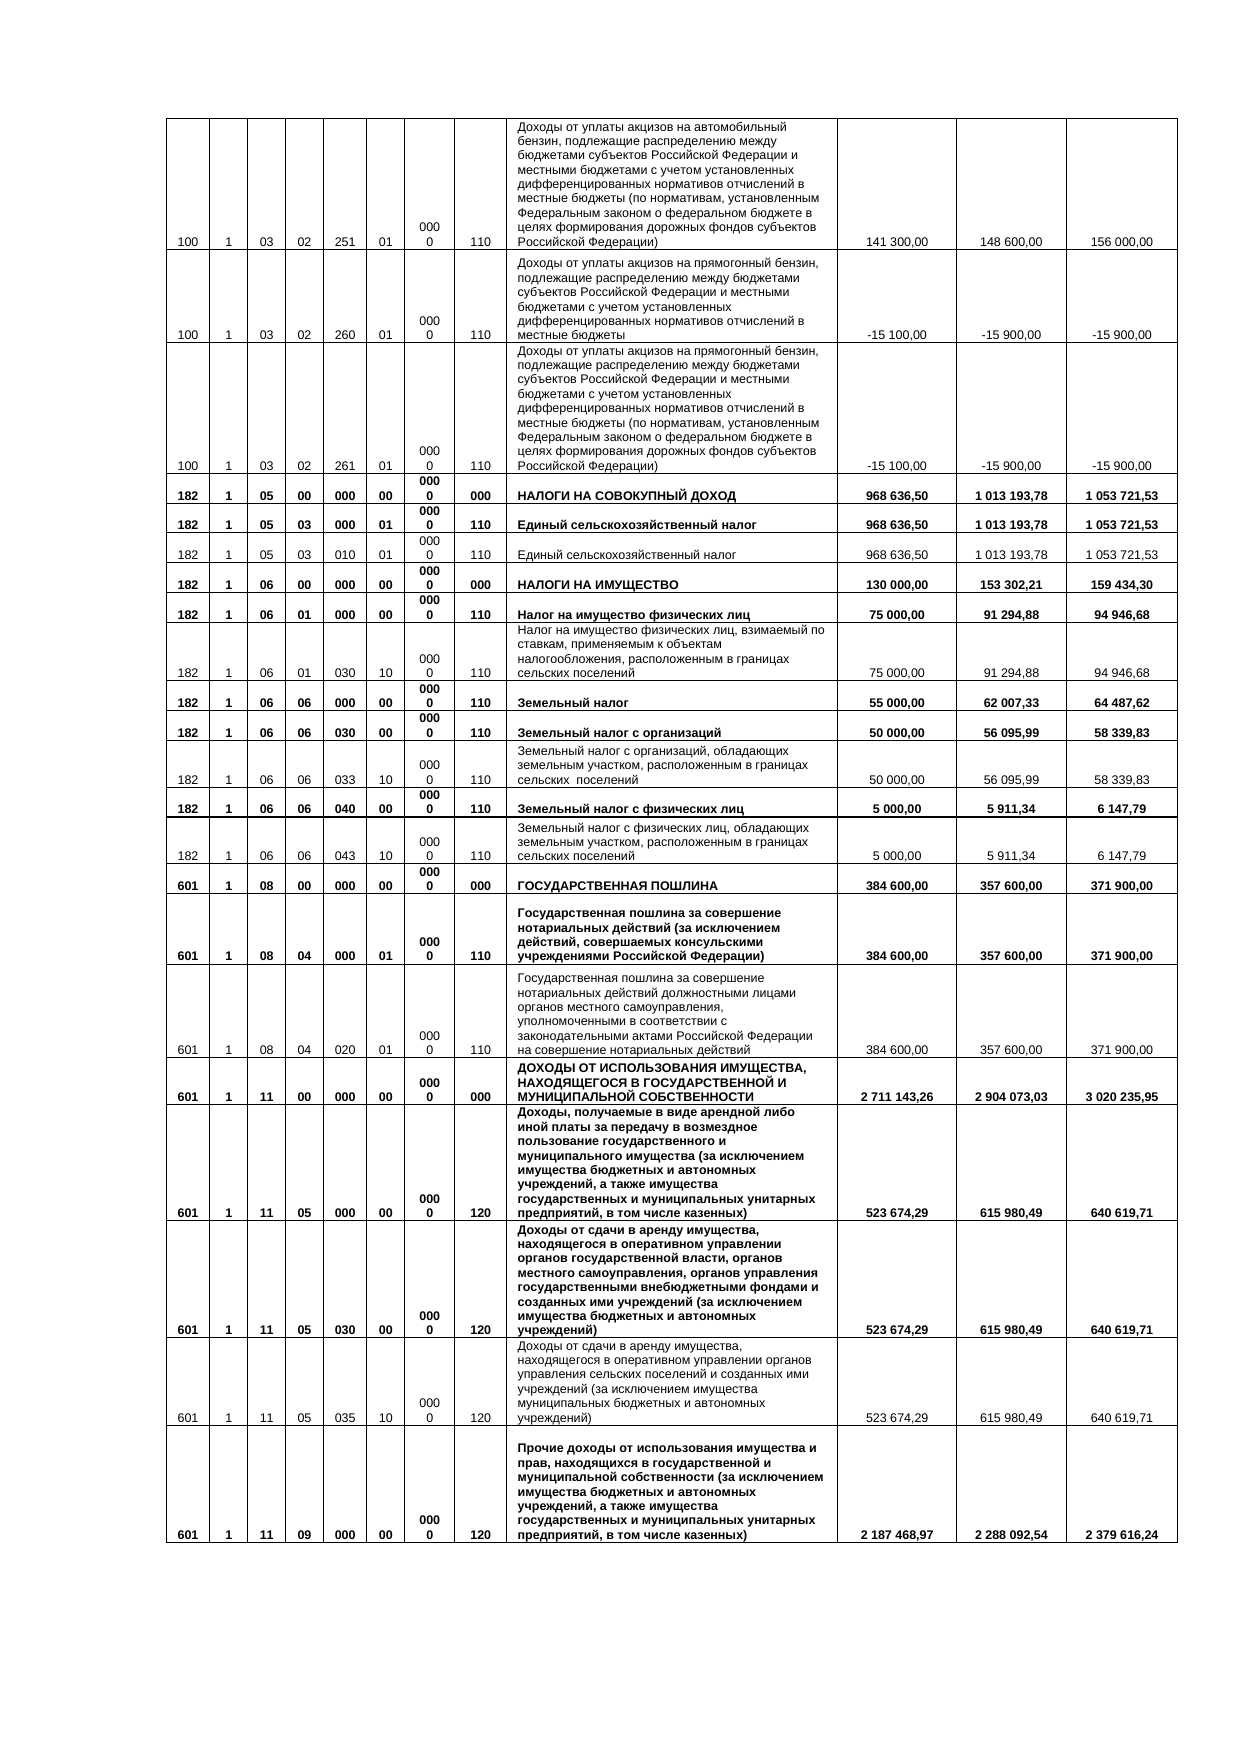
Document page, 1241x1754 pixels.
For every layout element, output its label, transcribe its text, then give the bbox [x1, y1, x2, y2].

table_cell 1 [210, 681, 247, 710]
table_cell 1 [210, 119, 247, 248]
table_cell 1 053 721,53 [1067, 504, 1177, 532]
table_cell 182 [167, 623, 209, 680]
table_cell 1 [210, 818, 247, 863]
table_cell 384 600,00 [838, 965, 956, 1057]
table_cell 00 [286, 1058, 323, 1104]
table_cell 56 095,99 [957, 741, 1066, 787]
table_cell 06 [286, 681, 323, 710]
table_cell 00 [367, 681, 404, 710]
table_cell 020 [324, 965, 366, 1057]
table_cell 05 [248, 474, 285, 502]
table_cell 2 288 092,54 [957, 1426, 1066, 1542]
table_cell 91 294,88 [957, 593, 1066, 622]
table_cell 01 [286, 593, 323, 622]
table_cell 0000 [405, 711, 454, 740]
table_cell 601 [167, 1058, 209, 1104]
table_cell 11 [248, 1058, 285, 1104]
table_cell 03 [248, 250, 285, 342]
table_cell 1 013 193,78 [957, 504, 1066, 532]
table_cell 110 [455, 788, 506, 816]
table_cell 00 [367, 563, 404, 592]
table_cell 09 [286, 1426, 323, 1542]
table_cell 06 [286, 788, 323, 816]
table_cell 01 [367, 504, 404, 532]
table_cell 0000 [405, 681, 454, 710]
table_cell 1 [210, 965, 247, 1057]
table_cell 06 [248, 681, 285, 710]
table_cell 0000 [405, 593, 454, 622]
table_cell 0000 [405, 818, 454, 863]
table_cell 08 [248, 894, 285, 963]
table_cell 2 711 143,26 [838, 1058, 956, 1104]
table_cell 04 [286, 894, 323, 963]
table_cell 11 [248, 1338, 285, 1424]
table_cell 02 [286, 343, 323, 473]
table_cell 100 [167, 250, 209, 342]
table_cell 1 [210, 563, 247, 592]
table_cell -15 900,00 [957, 250, 1066, 342]
table_cell 615 980,49 [957, 1105, 1066, 1220]
table_cell 261 [324, 343, 366, 473]
table_cell 00 [367, 788, 404, 816]
table_cell 0000 [405, 741, 454, 787]
table_cell 000 [324, 894, 366, 963]
table_cell 384 600,00 [838, 894, 956, 963]
table_cell 11 [248, 1221, 285, 1337]
table_cell 371 900,00 [1067, 965, 1177, 1057]
table_cell 357 600,00 [957, 894, 1066, 963]
table_cell Доходы от сдачи в аренду имущества, находящегося в оперативном управлении органов управления сельских поселений и созданных ими учреждений (за исключением имущества муниципальных бюджетных и автономных учреждений) [507, 1338, 837, 1424]
table_cell 00 [286, 864, 323, 893]
table_cell 0000 [405, 250, 454, 342]
table_cell 1 [210, 864, 247, 893]
table_cell 615 980,49 [957, 1338, 1066, 1424]
table_cell 6 147,79 [1067, 788, 1177, 816]
table_cell 040 [324, 788, 366, 816]
table_cell 141 300,00 [838, 119, 956, 248]
table_cell 601 [167, 965, 209, 1057]
table_cell 0000 [405, 474, 454, 502]
table_cell 02 [286, 250, 323, 342]
table_cell 91 294,88 [957, 623, 1066, 680]
table_cell 10 [367, 741, 404, 787]
table_cell 04 [286, 965, 323, 1057]
table_cell 968 636,50 [838, 533, 956, 562]
table_cell 58 339,83 [1067, 711, 1177, 740]
table_cell 11 [248, 1105, 285, 1220]
table_cell 1 [210, 788, 247, 816]
table_cell 0000 [405, 1058, 454, 1104]
table_cell 000 [324, 593, 366, 622]
table_cell 1 [210, 711, 247, 740]
table_cell 03 [248, 343, 285, 473]
table_cell 000 [324, 1058, 366, 1104]
table_cell 030 [324, 1221, 366, 1337]
table_cell 2 904 073,03 [957, 1058, 1066, 1104]
table_cell 130 000,00 [838, 563, 956, 592]
table_cell 1 013 193,78 [957, 474, 1066, 502]
table_cell 06 [248, 563, 285, 592]
table_cell Доходы, получаемые в виде арендной либо иной платы за передачу в возмездное пользование государственного и муниципального имущества (за исключением имущества бюджетных и автономных учреждений, а также имущества государственных и муниципальных унитарных предприятий, в том числе казенных) [507, 1105, 837, 1220]
table_cell 110 [455, 343, 506, 473]
table_cell 03 [248, 119, 285, 248]
table_cell 000 [455, 474, 506, 502]
table_cell 1 [210, 1058, 247, 1104]
table_cell 601 [167, 1105, 209, 1220]
table_cell -15 900,00 [957, 343, 1066, 473]
table_cell 06 [248, 741, 285, 787]
table_cell 120 [455, 1105, 506, 1220]
table_cell 01 [367, 250, 404, 342]
table_cell Прочие доходы от использования имущества и прав, находящихся в государственной и муниципальной собственности (за исключением имущества бюджетных и автономных учреждений, а также имущества государственных и муниципальных унитарных предприятий, в том числе казенных) [507, 1426, 837, 1542]
table_cell 06 [248, 711, 285, 740]
table_cell 0000 [405, 119, 454, 248]
table_cell 640 619,71 [1067, 1105, 1177, 1220]
table_cell 030 [324, 711, 366, 740]
table_cell НАЛОГИ НА СОВОКУПНЫЙ ДОХОД [507, 474, 837, 502]
table_cell 5 000,00 [838, 788, 956, 816]
table_cell 1 [210, 894, 247, 963]
table_cell 1 [210, 1338, 247, 1424]
table_cell 0000 [405, 1426, 454, 1542]
table_cell 159 434,30 [1067, 563, 1177, 592]
table_cell 182 [167, 818, 209, 863]
table_cell -15 900,00 [1067, 250, 1177, 342]
table_cell Доходы от уплаты акцизов на прямогонный бензин, подлежащие распределению между бюджетами субъектов Российской Федерации и местными бюджетами с учетом установленных дифференцированных нормативов отчислений в местные бюджеты (по нормативам, установленным Федеральным законом о федеральном бюджете в целях формирования дорожных фондов субъектов Российской Федерации) [507, 343, 837, 473]
table_cell 156 000,00 [1067, 119, 1177, 248]
table_cell 08 [248, 965, 285, 1057]
table_cell Земельный налог с физических лиц, обладающих земельным участком, расположенным в границах сельских поселений [507, 818, 837, 863]
table_cell Доходы от уплаты акцизов на автомобильный бензин, подлежащие распределению между бюджетами субъектов Российской Федерации и местными бюджетами с учетом установленных дифференцированных нормативов отчислений в местные бюджеты (по нормативам, установленным Федеральным законом о федеральном бюджете в целях формирования дорожных фондов субъектов Российской Федерации) [507, 119, 837, 248]
table_cell 00 [367, 1221, 404, 1337]
table_cell Доходы от уплаты акцизов на прямогонный бензин, подлежащие распределению между бюджетами субъектов Российской Федерации и местными бюджетами с учетом установленных дифференцированных нормативов отчислений в местные бюджеты [507, 250, 837, 342]
table_cell 94 946,68 [1067, 623, 1177, 680]
table_cell 000 [324, 563, 366, 592]
table_cell 00 [286, 563, 323, 592]
table_cell 01 [367, 965, 404, 1057]
table_cell Единый сельскохозяйственный налог [507, 504, 837, 532]
table_cell 601 [167, 894, 209, 963]
table_cell 11 [248, 1426, 285, 1542]
table_cell 00 [367, 1058, 404, 1104]
table_cell 000 [324, 504, 366, 532]
table_cell 10 [367, 623, 404, 680]
table_cell 00 [367, 711, 404, 740]
table_cell -15 100,00 [838, 343, 956, 473]
table_cell 523 674,29 [838, 1105, 956, 1220]
table_cell 03 [286, 504, 323, 532]
table_cell 01 [286, 623, 323, 680]
table_cell 110 [455, 593, 506, 622]
table_cell 5 911,34 [957, 818, 1066, 863]
table_cell 182 [167, 681, 209, 710]
table_cell 0000 [405, 623, 454, 680]
table_cell 030 [324, 623, 366, 680]
table_cell 968 636,50 [838, 504, 956, 532]
table_cell 0000 [405, 343, 454, 473]
table_cell 06 [286, 741, 323, 787]
table_cell 5 000,00 [838, 818, 956, 863]
table_cell 357 600,00 [957, 864, 1066, 893]
table_cell 100 [167, 343, 209, 473]
table_cell Единый сельскохозяйственный налог [507, 533, 837, 562]
table_cell 05 [248, 533, 285, 562]
table_cell 0000 [405, 1221, 454, 1337]
table_cell 05 [286, 1221, 323, 1337]
table_cell 120 [455, 1221, 506, 1337]
table_cell 000 [455, 563, 506, 592]
table_cell 0000 [405, 504, 454, 532]
table_cell 05 [286, 1338, 323, 1424]
table_cell 00 [367, 864, 404, 893]
table_cell 00 [367, 1426, 404, 1542]
table_cell 182 [167, 788, 209, 816]
table_cell 0000 [405, 1338, 454, 1424]
table_cell 75 000,00 [838, 623, 956, 680]
table_cell 110 [455, 533, 506, 562]
table_cell 968 636,50 [838, 474, 956, 502]
table_cell 110 [455, 681, 506, 710]
table_cell 06 [248, 623, 285, 680]
table_cell 64 487,62 [1067, 681, 1177, 710]
table_cell 182 [167, 474, 209, 502]
table_cell 1 [210, 250, 247, 342]
table_cell 182 [167, 533, 209, 562]
table_cell 043 [324, 818, 366, 863]
table_cell 182 [167, 711, 209, 740]
table_cell 182 [167, 741, 209, 787]
table_cell 640 619,71 [1067, 1221, 1177, 1337]
table_cell 1 [210, 741, 247, 787]
table_cell 1 [210, 533, 247, 562]
table_cell 00 [367, 593, 404, 622]
table_cell Земельный налог с организаций [507, 711, 837, 740]
table_cell 05 [286, 1105, 323, 1220]
table_cell 010 [324, 533, 366, 562]
table_cell 110 [455, 965, 506, 1057]
table_cell 01 [367, 533, 404, 562]
table_cell Земельный налог с физических лиц [507, 788, 837, 816]
table_cell 120 [455, 1338, 506, 1424]
table_cell 06 [248, 788, 285, 816]
table_cell 640 619,71 [1067, 1338, 1177, 1424]
table_cell 601 [167, 864, 209, 893]
table_cell 110 [455, 741, 506, 787]
table_cell 601 [167, 1426, 209, 1542]
table_cell 033 [324, 741, 366, 787]
table_cell 00 [367, 474, 404, 502]
table_cell 153 302,21 [957, 563, 1066, 592]
table_cell 182 [167, 504, 209, 532]
table_cell 0000 [405, 788, 454, 816]
table_cell 01 [367, 894, 404, 963]
table_cell 110 [455, 250, 506, 342]
table_cell 148 600,00 [957, 119, 1066, 248]
table_cell 1 [210, 623, 247, 680]
table_cell 110 [455, 818, 506, 863]
table_cell 000 [455, 1058, 506, 1104]
table_cell 1 [210, 1105, 247, 1220]
table_cell Земельный налог [507, 681, 837, 710]
table_cell 06 [286, 818, 323, 863]
table_cell 50 000,00 [838, 741, 956, 787]
table_cell 251 [324, 119, 366, 248]
table_cell 3 020 235,95 [1067, 1058, 1177, 1104]
table_cell 05 [248, 504, 285, 532]
table_cell 371 900,00 [1067, 894, 1177, 963]
table_cell 00 [286, 474, 323, 502]
table_cell 000 [455, 864, 506, 893]
table_cell 03 [286, 533, 323, 562]
table_cell 000 [324, 474, 366, 502]
table_cell 000 [324, 1105, 366, 1220]
table_cell 182 [167, 593, 209, 622]
table_cell 01 [367, 119, 404, 248]
table_cell 615 980,49 [957, 1221, 1066, 1337]
table_cell ДОХОДЫ ОТ ИСПОЛЬЗОВАНИЯ ИМУЩЕСТВА, НАХОДЯЩЕГОСЯ В ГОСУДАРСТВЕННОЙ И МУНИЦИПАЛЬНОЙ СОБСТВЕННОСТИ [507, 1058, 837, 1104]
table_cell Доходы от сдачи в аренду имущества, находящегося в оперативном управлении органов государственной власти, органов местного самоуправления, органов управления государственными внебюджетными фондами и созданных ими учреждений (за исключением имущества бюджетных и автономных учреждений) [507, 1221, 837, 1337]
table_cell 182 [167, 563, 209, 592]
table_cell 94 946,68 [1067, 593, 1177, 622]
table_cell 384 600,00 [838, 864, 956, 893]
table_cell 0000 [405, 965, 454, 1057]
table_cell 56 095,99 [957, 711, 1066, 740]
table_cell 55 000,00 [838, 681, 956, 710]
table_cell 260 [324, 250, 366, 342]
table_cell 000 [324, 681, 366, 710]
table_cell 601 [167, 1338, 209, 1424]
table_cell 1 053 721,53 [1067, 533, 1177, 562]
table_cell 110 [455, 504, 506, 532]
table_cell 75 000,00 [838, 593, 956, 622]
table_cell 06 [286, 711, 323, 740]
table_cell 58 339,83 [1067, 741, 1177, 787]
table_cell 01 [367, 343, 404, 473]
table_cell 120 [455, 1426, 506, 1542]
table_cell 10 [367, 818, 404, 863]
table_cell 1 [210, 1426, 247, 1542]
table_cell 1 [210, 474, 247, 502]
table_cell 0000 [405, 1105, 454, 1220]
table_cell 110 [455, 711, 506, 740]
table_cell 1 013 193,78 [957, 533, 1066, 562]
table_cell ГОСУДАРСТВЕННАЯ ПОШЛИНА [507, 864, 837, 893]
table_cell 06 [248, 593, 285, 622]
table_cell 10 [367, 1338, 404, 1424]
table_cell 0000 [405, 864, 454, 893]
table_cell 2 379 616,24 [1067, 1426, 1177, 1542]
table_cell НАЛОГИ НА ИМУЩЕСТВО [507, 563, 837, 592]
table_cell 523 674,29 [838, 1338, 956, 1424]
table_cell 0000 [405, 563, 454, 592]
table_cell 1 [210, 504, 247, 532]
table_cell 601 [167, 1221, 209, 1337]
table_cell 1 [210, 593, 247, 622]
table_cell 100 [167, 119, 209, 248]
table_cell -15 100,00 [838, 250, 956, 342]
table_cell 1 053 721,53 [1067, 474, 1177, 502]
table_cell 2 187 468,97 [838, 1426, 956, 1542]
table_cell Налог на имущество физических лиц, взимаемый по ставкам, применяемым к объектам налогообложения, расположенным в границах сельских поселений [507, 623, 837, 680]
table_cell 62 007,33 [957, 681, 1066, 710]
table_cell 00 [367, 1105, 404, 1220]
table_cell 371 900,00 [1067, 864, 1177, 893]
table_cell -15 900,00 [1067, 343, 1177, 473]
table_cell 1 [210, 1221, 247, 1337]
table_cell 0000 [405, 894, 454, 963]
table_cell Земельный налог с организаций, обладающих земельным участком, расположенным в границах сельских поселений [507, 741, 837, 787]
table_cell 6 147,79 [1067, 818, 1177, 863]
table_cell 110 [455, 119, 506, 248]
table_cell 1 [210, 343, 247, 473]
table_cell 035 [324, 1338, 366, 1424]
table_cell 08 [248, 864, 285, 893]
table_cell 50 000,00 [838, 711, 956, 740]
table_cell 000 [324, 864, 366, 893]
table_cell 0000 [405, 533, 454, 562]
table_cell 110 [455, 894, 506, 963]
table_cell Государственная пошлина за совершение нотариальных действий должностными лицами органов местного самоуправления, уполномоченными в соответствии с законодательными актами Российской Федерации на совершение нотариальных действий [507, 965, 837, 1057]
table_cell 02 [286, 119, 323, 248]
table_cell 06 [248, 818, 285, 863]
table_cell 357 600,00 [957, 965, 1066, 1057]
table_cell Государственная пошлина за совершение нотариальных действий (за исключением действий, совершаемых консульскими учреждениями Российской Федерации) [507, 894, 837, 963]
table_cell 110 [455, 623, 506, 680]
table_cell Налог на имущество физических лиц [507, 593, 837, 622]
table_cell 5 911,34 [957, 788, 1066, 816]
table_cell 523 674,29 [838, 1221, 956, 1337]
table_cell 000 [324, 1426, 366, 1542]
